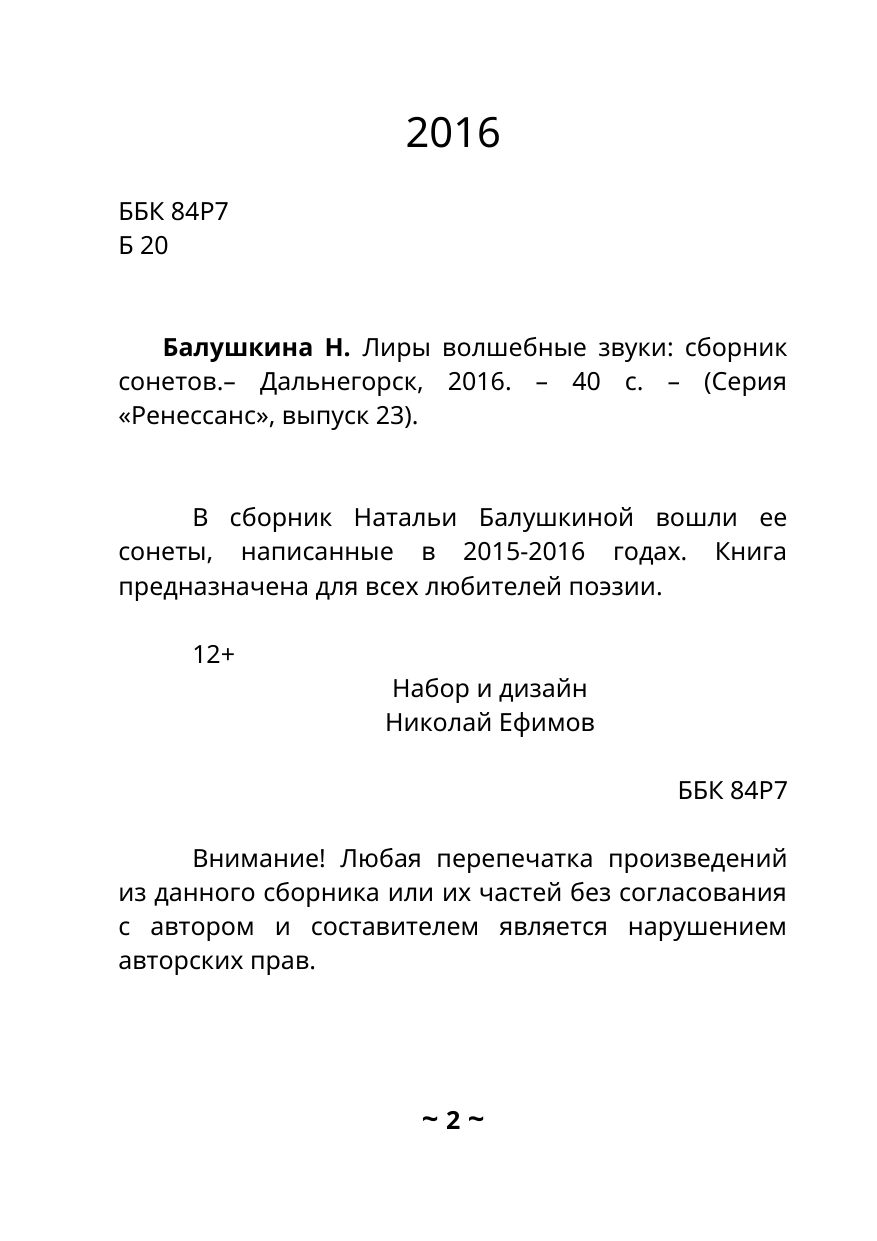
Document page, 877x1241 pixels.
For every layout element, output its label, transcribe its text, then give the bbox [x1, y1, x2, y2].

text Набор и дизайн [118, 670, 788, 704]
text ББК 84Р7 [118, 772, 788, 807]
text Николай Ефимов [118, 704, 788, 738]
text 2016 [118, 103, 788, 159]
text Балушкина Н. Лиры волшебные звуки: сборник сонетов.– Дальнегорск, 2016. – 40 с. – (Серия «Ренессанс», выпуск 23). [118, 330, 788, 432]
text Б 20 [118, 227, 788, 262]
text ББК 84Р7 [118, 193, 788, 227]
text Внимание! Любая перепечатка произведений из данного сборника или их частей без согласования с автором и составителем является нарушением авторских прав. [118, 841, 788, 977]
text В сборник Натальи Балушкиной вошли ее сонеты, написанные в 2015-2016 годах. Книга предназначена для всех любителей поэзии. [118, 500, 788, 602]
text 12+ [118, 636, 788, 670]
